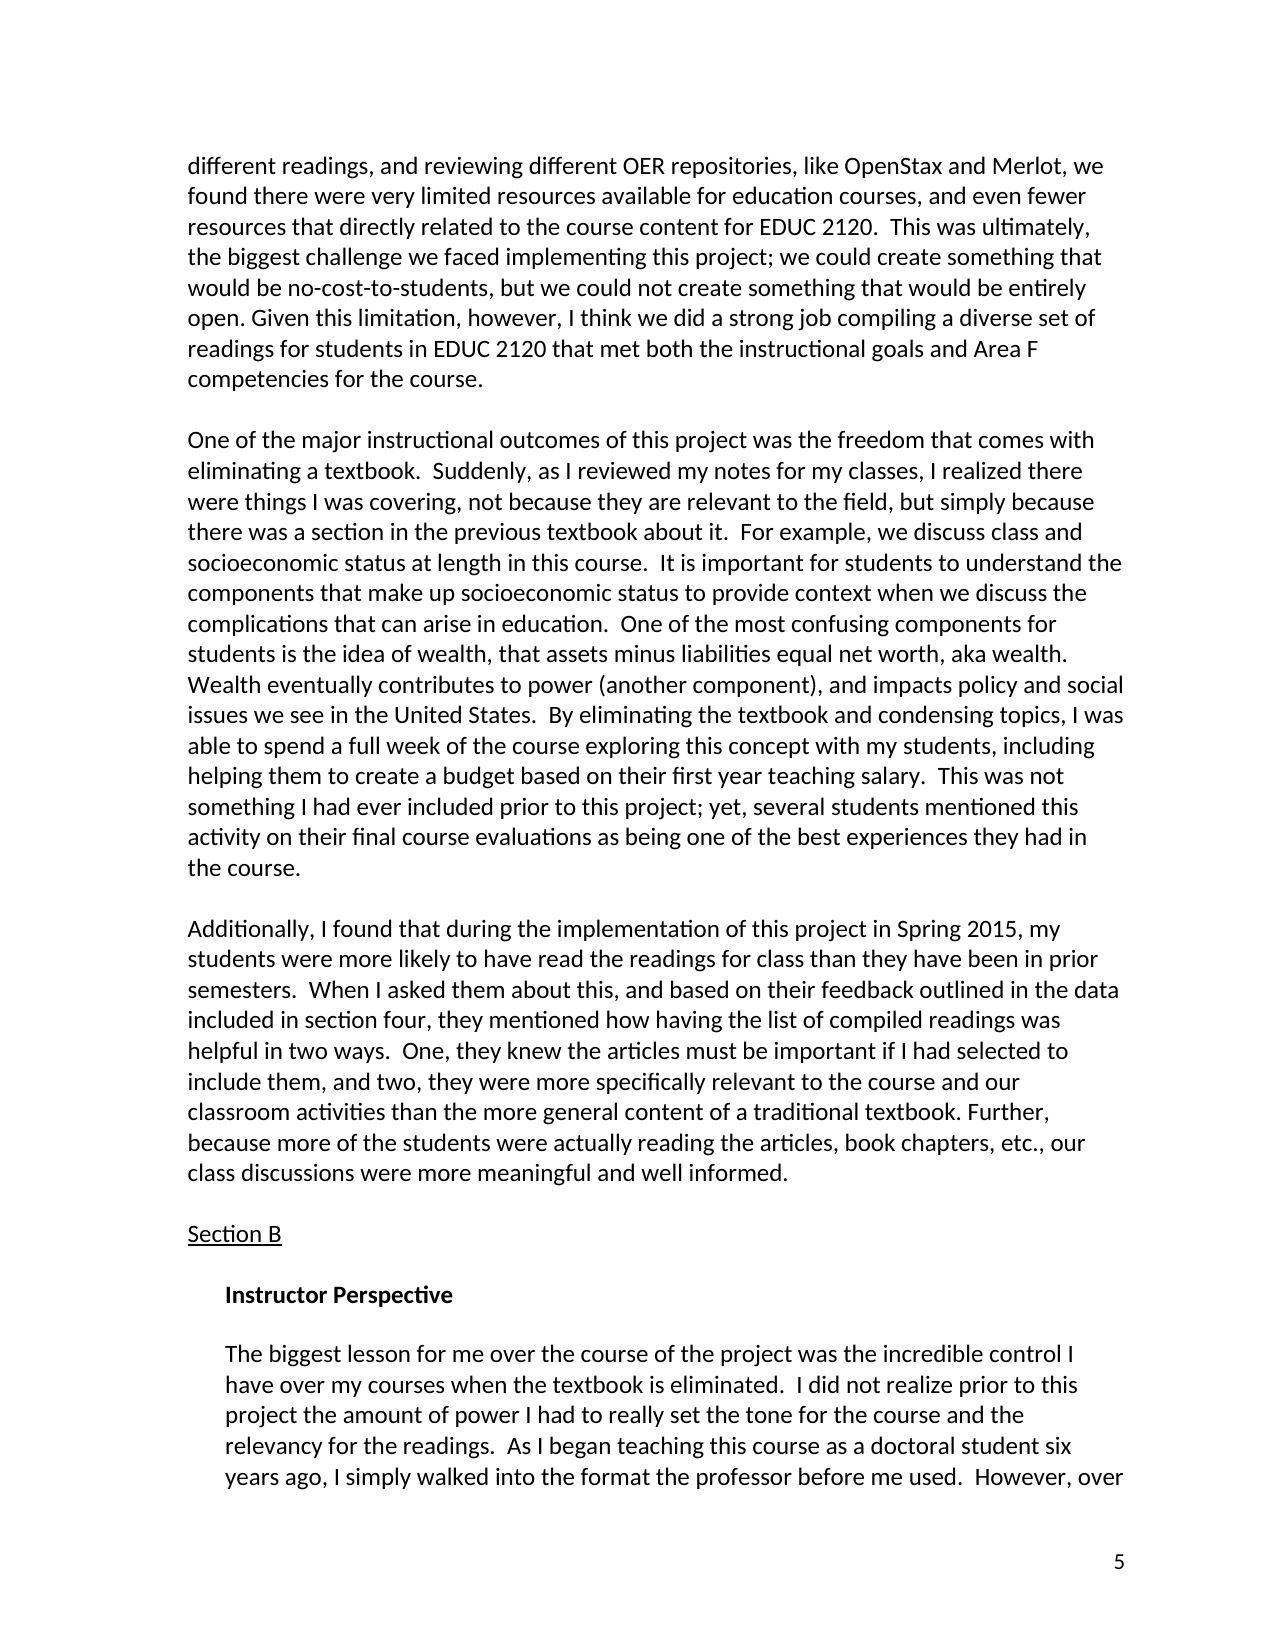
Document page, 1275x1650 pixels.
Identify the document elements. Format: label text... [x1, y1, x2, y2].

text Additionally, I found that during the implementation of this project in Spring 2015, my students were more likely to have read the readings for class than they have been in prior semesters. When I asked them about this, and based on their feedback outlined in the data included in section four, they mentioned how having the list of compiled readings was helpful in two ways. One, they knew the articles must be important if I had selected to include them, and two, they were more specifically relevant to the course and our classroom activities than the more general content of a traditional textbook. Further, because more of the students were actually reading the articles, book chapters, etc., our class discussions were more meaningful and well informed. [187, 913, 1125, 1188]
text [225, 1338, 1125, 1491]
text Section B [187, 1218, 1125, 1249]
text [187, 150, 1125, 394]
text Instructor Perspective [187, 1279, 1125, 1310]
text One of the major instructional outcomes of this project was the freedom that comes with eliminating a textbook. Suddenly, as I reviewed my notes for my classes, I realized there were things I was covering, not because they are relevant to the field, but simply because there was a section in the previous textbook about it. For example, we discuss class and socioeconomic status at length in this course. It is important for students to understand the components that make up socioeconomic status to provide context when we discuss the complications that can arise in education. One of the most confusing components for students is the idea of wealth, that assets minus liabilities equal net worth, aka wealth. Wealth eventually contributes to power (another component), and impacts policy and social issues we see in the United States. By eliminating the textbook and condensing topics, I was able to spend a full week of the course exploring this concept with my students, including helping them to create a budget based on their first year teaching salary. This was not something I had ever included prior to this project; yet, several students mentioned this activity on their final course evaluations as being one of the best experiences they had in the course. [187, 425, 1125, 882]
